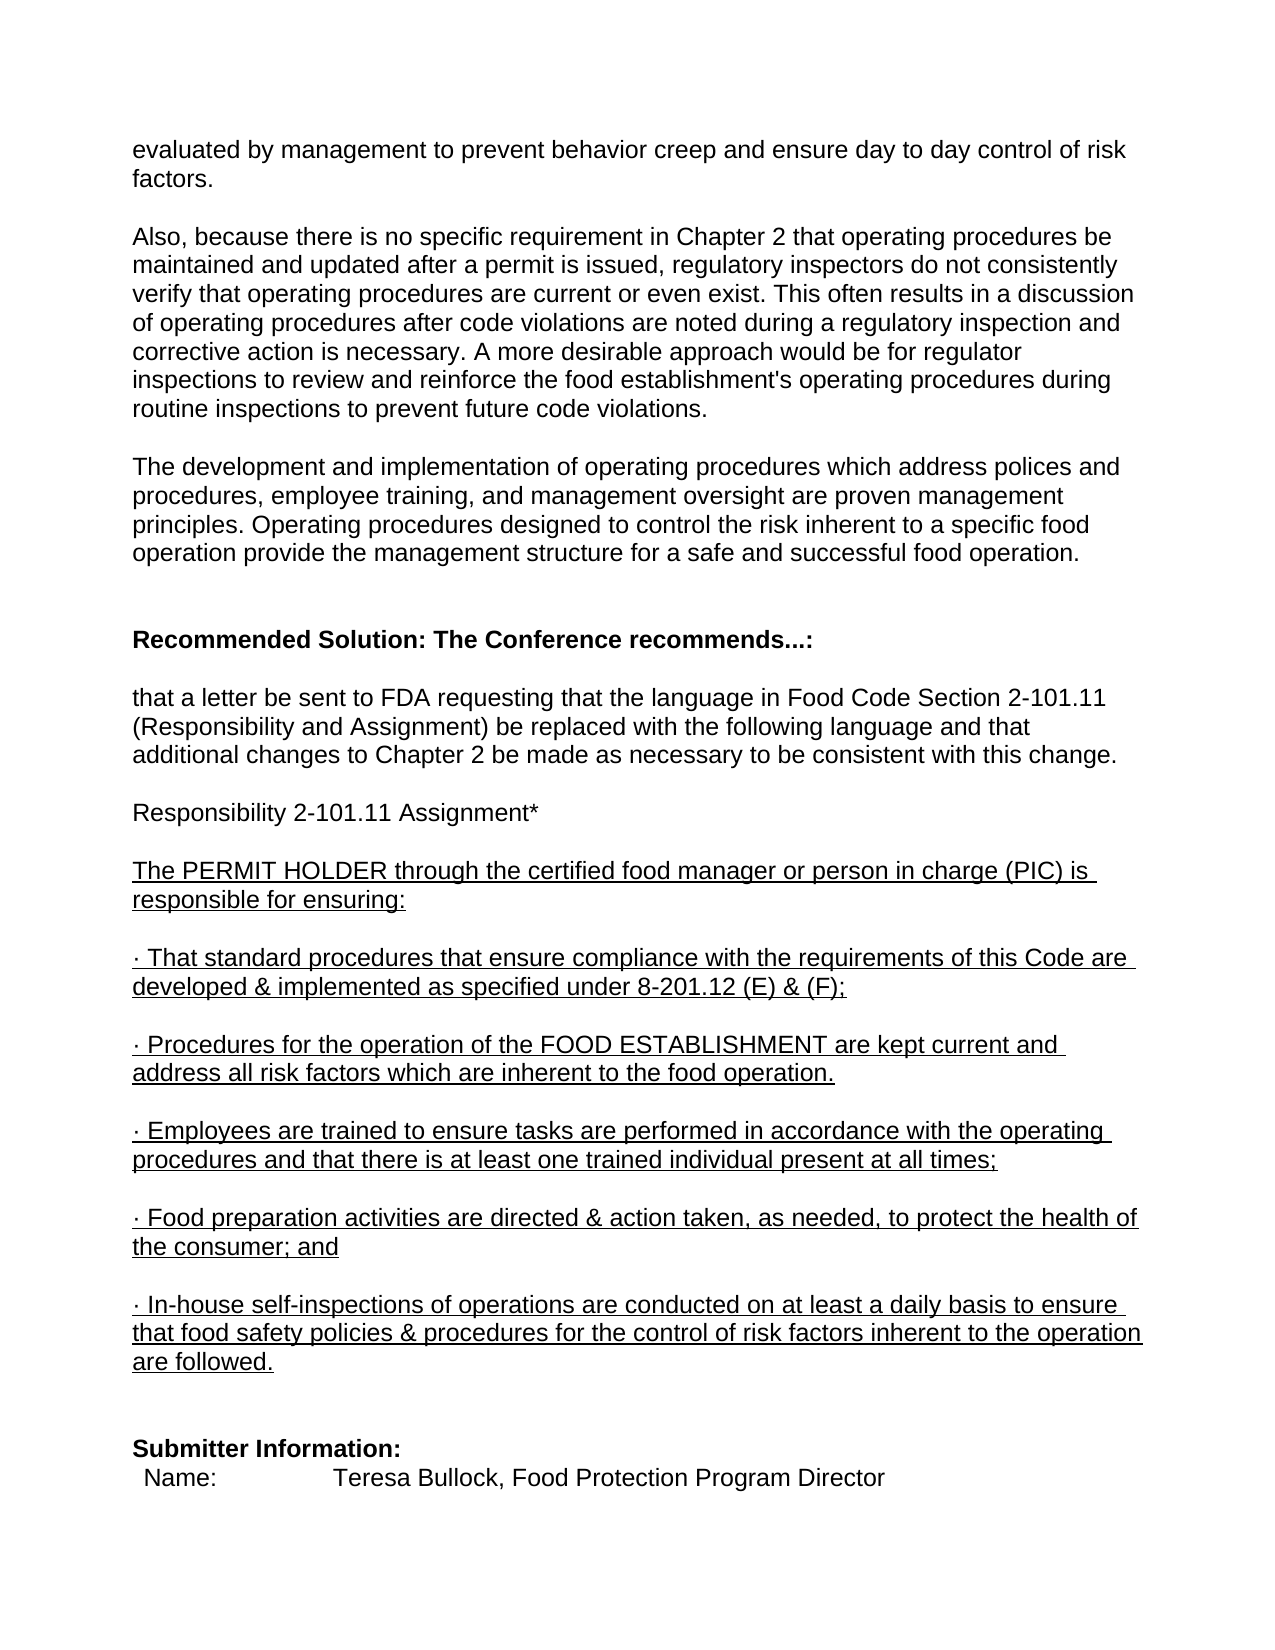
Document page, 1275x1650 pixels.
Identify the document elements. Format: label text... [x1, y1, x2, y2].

text The PERMIT HOLDER through the certified food manager or person in charge (PIC) is responsible for ensuring: [132, 856, 1143, 914]
text · Food preparation activities are directed & action taken, as needed, to protect the health of the consumer; and [132, 1203, 1143, 1260]
text Responsibility 2-101.11 Assignment* [132, 798, 1143, 827]
text · Procedures for the operation of the FOOD ESTABLISHMENT are kept current and address all risk factors which are inherent to the food operation. [132, 1029, 1143, 1087]
text Submitter Information: [132, 1434, 1143, 1462]
text · In-house self-inspections of operations are conducted on at least a daily basis to ensure that food safety policies & procedures for the control of risk factors inherent to the operation are followed. [132, 1345, 1143, 1376]
text The development and implementation of operating procedures which address polices and procedures, employee training, and management oversight are proven management principles. Operating procedures designed to control the risk inherent to a specific food operation provide the management structure for a safe and successful food operation. [132, 452, 1143, 567]
table_header Name: [132, 1463, 321, 1491]
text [132, 135, 1143, 192]
text Also, because there is no specific requirement in Chapter 2 that operating procedures be maintained and updated after a permit is issued, regulatory inspectors do not consistently verify that operating procedures are current or even exist. This often results in a discussion of operating procedures after code violations are noted during a regulatory inspection and corrective action is necessary. A more desirable approach would be for regulator inspections to review and reinforce the food establishment's operating procedures during routine inspections to prevent future code violations. [132, 222, 1143, 423]
text that a letter be sent to FDA requesting that the language in Food Code Section 2-101.11 (Responsibility and Assignment) be replaced with the following language and that additional changes to Chapter 2 be made as necessary to be consistent with this change. [132, 683, 1143, 769]
text · That standard procedures that ensure compliance with the requirements of this Code are developed & implemented as specified under 8-201.12 (E) & (F); [132, 943, 1143, 1000]
text · Employees are trained to ensure tasks are performed in accordance with the operating procedures and that there is at least one trained individual present at all times; [132, 1116, 1143, 1174]
text Recommended Solution: The Conference recommends...: [132, 625, 1143, 654]
text · In-house self-inspections of operations are conducted on at least a daily basis to ensure that food safety policies & procedures for the control of risk factors inherent to the operation are followed. [132, 1289, 1143, 1343]
table_header Teresa Bullock, Food Protection Program Director [321, 1463, 1126, 1491]
